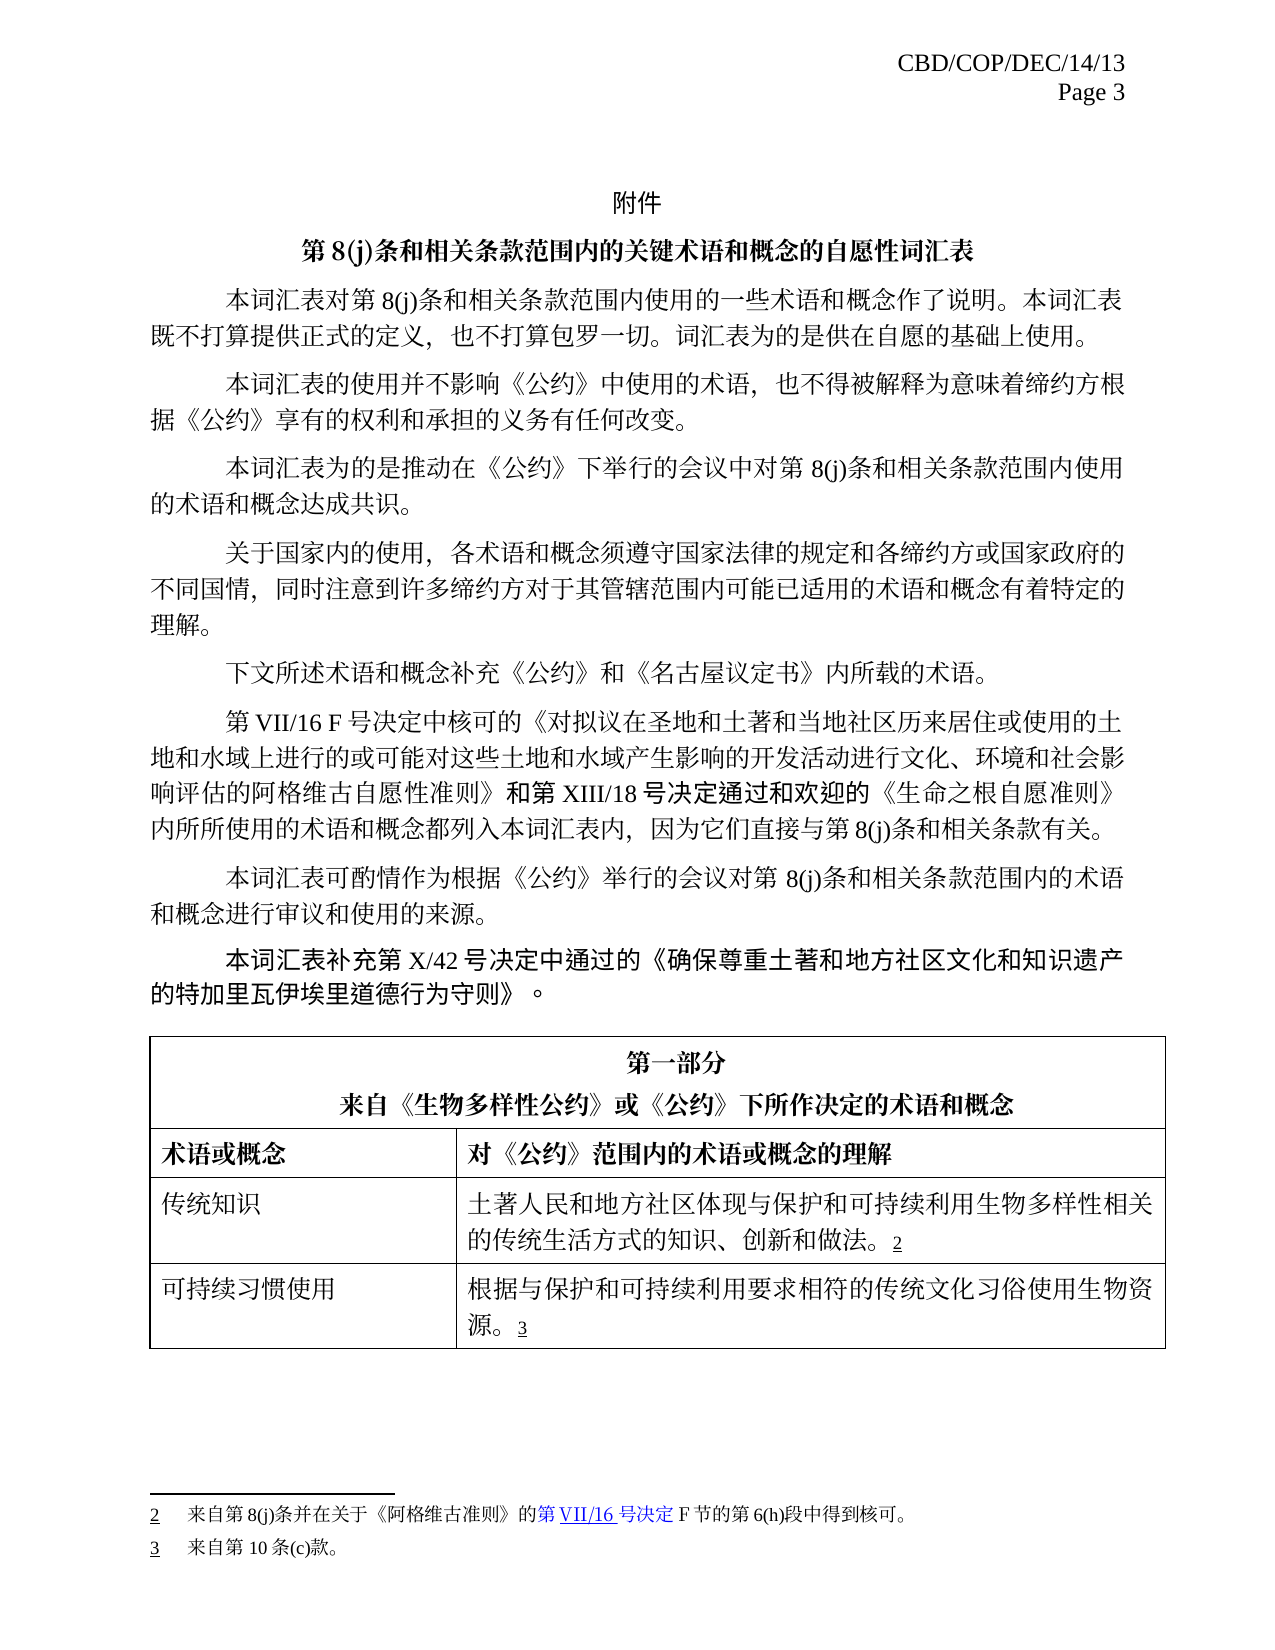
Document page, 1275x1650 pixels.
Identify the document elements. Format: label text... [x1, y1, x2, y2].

text 第8(j)条和相关条款范围内的关键术语和概念的自愿性词汇表 [150, 232, 1125, 268]
text 本词汇表为的是推动在《公约》下举行的会议中对第8(j)条和相关条款范围内使用的术语和概念达成共识。 [150, 449, 1125, 521]
table_cell 传统知识 [151, 1178, 456, 1263]
table_cell 土著人民和地方社区体现与保护和可持续利用生物多样性相关的传统生活方式的知识、创新和做法。 [457, 1178, 1165, 1263]
table_cell 术语或概念 [151, 1129, 456, 1177]
table_cell 对《公约》范围内的术语或概念的理解 [457, 1129, 1165, 1177]
text 本词汇表可酌情作为根据《公约》举行的会议对第8(j)条和相关条款范围内的术语和概念进行审议和使用的来源。 [150, 859, 1125, 931]
text 本词汇表对第8(j)条和相关条款范围内使用的一些术语和概念作了说明。本词汇表既不打算提供正式的定义，也不打算包罗一切。词汇表为的是供在自愿的基础上使用。 [150, 280, 1125, 352]
table_cell 根据与保护和可持续利用要求相符的传统文化习俗使用生物资源。 [457, 1264, 1165, 1348]
table_cell 可持续习惯使用 [151, 1264, 456, 1348]
text 关于国家内的使用，各术语和概念须遵守国家法律的规定和各缔约方或国家政府的不同国情，同时注意到许多缔约方对于其管辖范围内可能已适用的术语和概念有着特定的理解。 [150, 533, 1125, 641]
text 附件 [150, 183, 1125, 219]
text 本词汇表的使用并不影响《公约》中使用的术语，也不得被解释为意味着缔约方根据《公约》享有的权利和承担的义务有任何改变。 [150, 365, 1125, 437]
text 下文所述术语和概念补充《公约》和《名古屋议定书》内所载的术语。 [150, 654, 1125, 690]
table_header 第一部分 来自《生物多样性公约》或《公约》下所作决定的术语和概念 [151, 1037, 1165, 1128]
text 本词汇表补充第X/42号决定中通过的《确保尊重土著和地方社区文化和知识遗产的特加里瓦伊埃里道德行为守则》。 [150, 943, 1125, 1011]
text 第VII/16 F号决定中核可的《对拟议在圣地和土著和当地社区历来居住或使用的土地和水域上进行的或可能对这些土地和水域产生影响的开发活动进行文化、环境和社会影响评估的阿格维古自愿性准则》和第XIII/18号决定通过和欢迎的《生命之根自愿准则》内所所使用的术语和概念都列入本词汇表内，因为它们直接与第8(j)条和相关条款有关。 [150, 702, 1125, 846]
